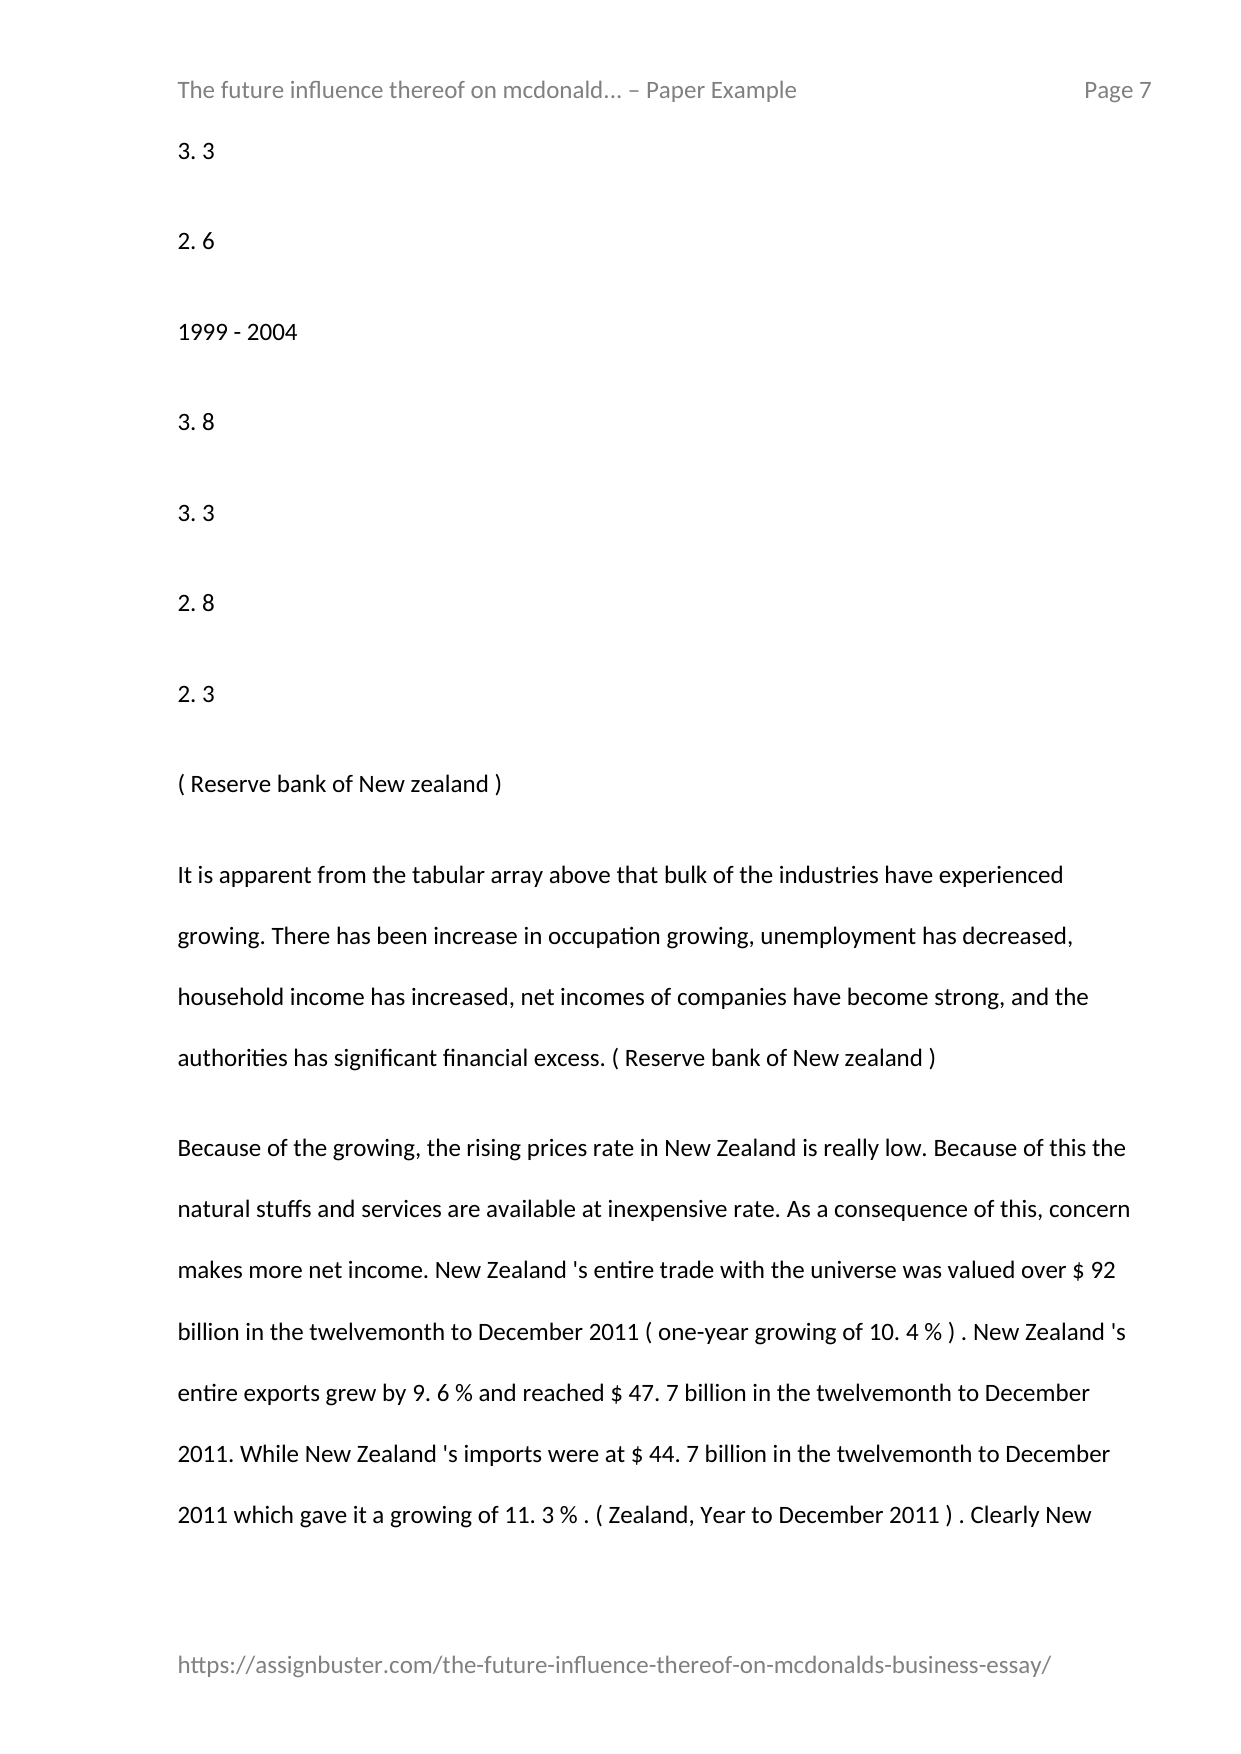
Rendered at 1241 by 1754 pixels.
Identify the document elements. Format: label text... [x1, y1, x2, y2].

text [177, 1133, 1152, 1529]
text ( Reserve bank of New zealand ) [177, 768, 1152, 799]
text It is apparent from the tabular array above that bulk of the industries have experienced growing. There has been increase in occupation growing, unemployment has decreased, household income has increased, net incomes of companies have become strong, and the authorities has significant financial excess. ( Reserve bank of New zealand ) [177, 859, 1152, 1073]
text 2. 3 [177, 678, 1152, 708]
text 3. 3 [177, 135, 1152, 165]
text 3. 3 [177, 497, 1152, 527]
text 2. 6 [177, 225, 1152, 256]
text 1999 - 2004 [177, 316, 1152, 346]
text 3. 8 [177, 406, 1152, 437]
text 2. 8 [177, 587, 1152, 618]
